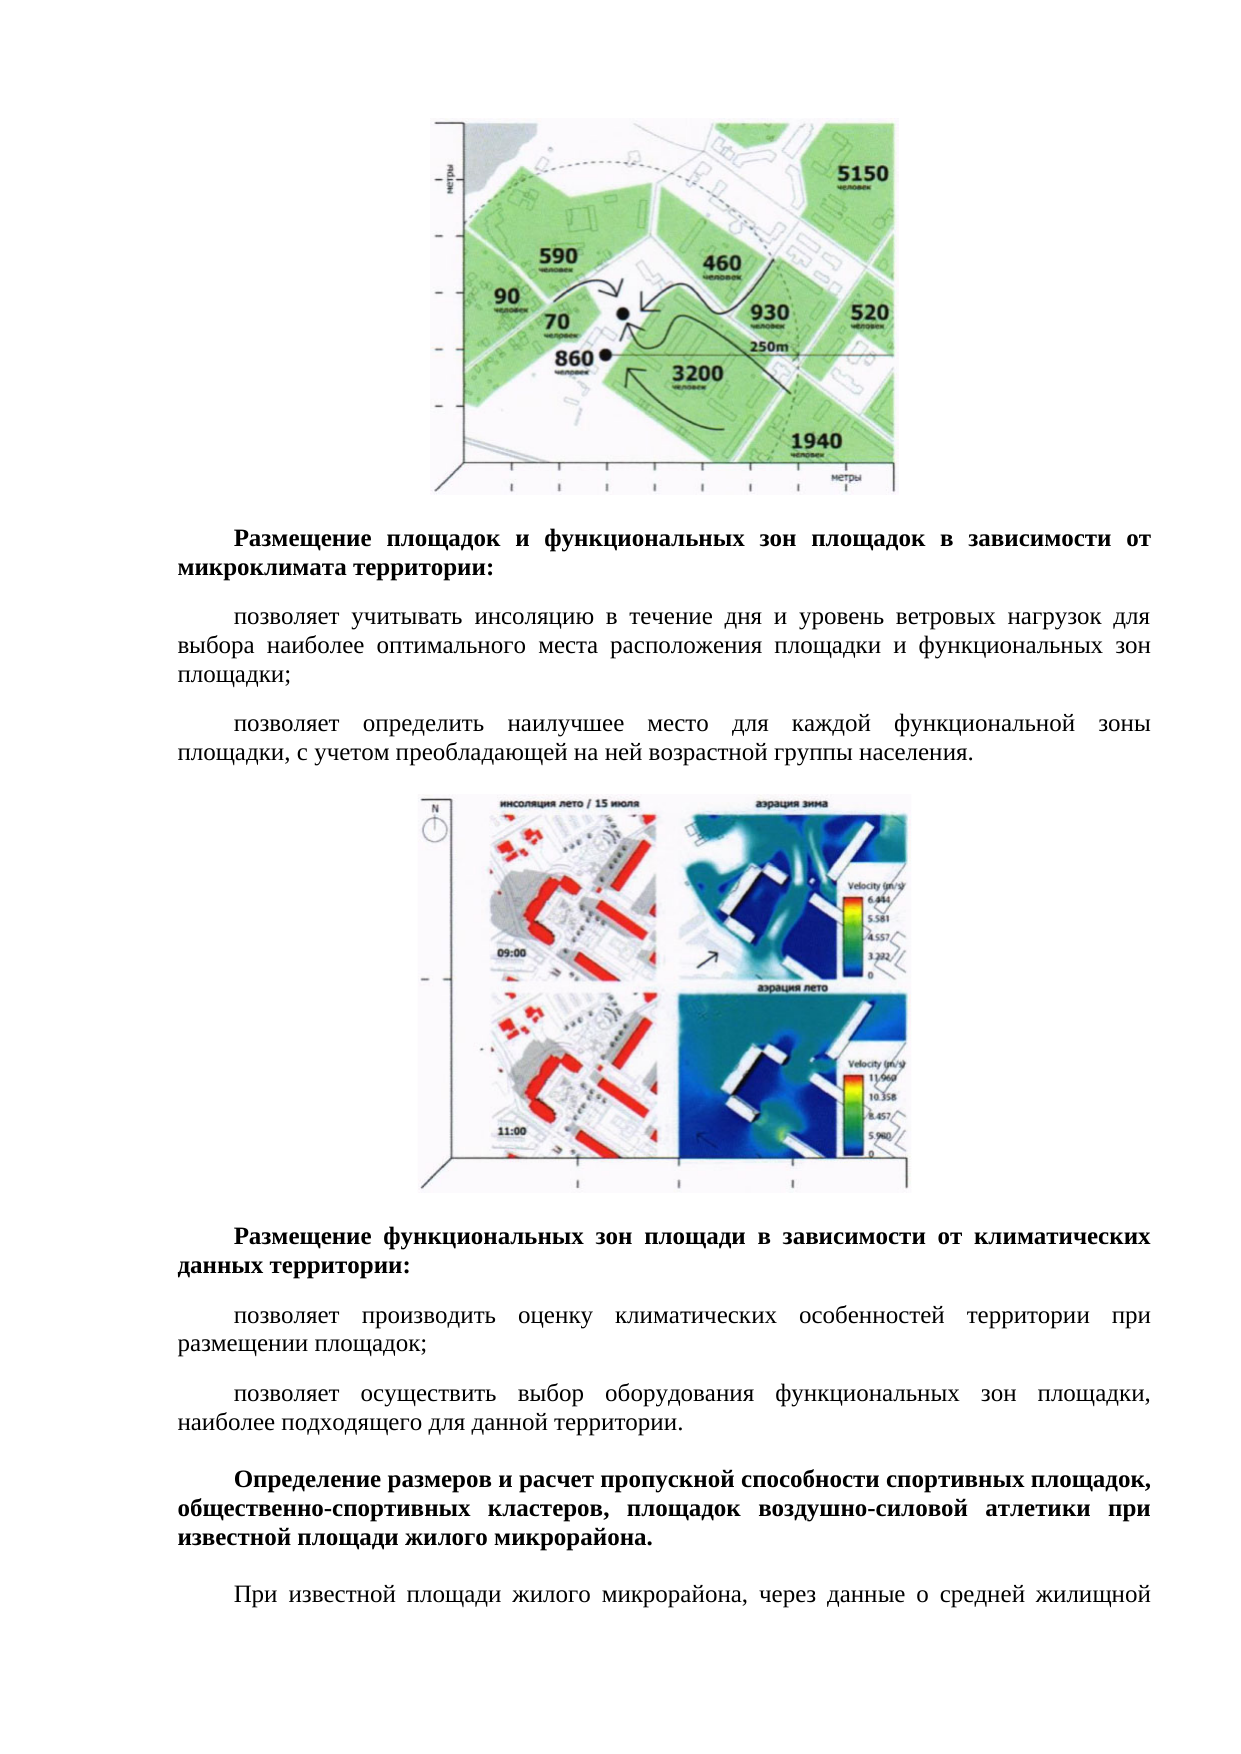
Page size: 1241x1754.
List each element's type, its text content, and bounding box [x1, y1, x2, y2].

title Размещение площадок и функциональных зон площадок в зависимости от микроклимата территории: [177, 523, 1152, 580]
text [177, 1579, 1152, 1608]
title Размещение функциональных зон площади в зависимости от климатических данных территории: [177, 1221, 1152, 1279]
picture [417, 794, 912, 1193]
text позволяет определить наилучшее место для каждой функциональной зоны площадки, с учетом преобладающей на ней возрастной группы населения. [177, 708, 1152, 766]
text позволяет учитывать инсоляцию в течение дня и уровень ветровых нагрузок для выбора наиболее оптимального места расположения площадки и функциональных зон площадки; [177, 601, 1152, 687]
text позволяет осуществить выбор оборудования функциональных зон площадки, наиболее подходящего для данной территории. [177, 1378, 1152, 1436]
text позволяет производить оценку климатических особенностей территории при размещении площадок; [177, 1300, 1152, 1357]
title Определение размеров и расчет пропускной способности спортивных площадок, общественно-спортивных кластеров, площадок воздушно-силовой атлетики при известной площади жилого микрорайона. [177, 1464, 1152, 1551]
picture [430, 118, 899, 495]
